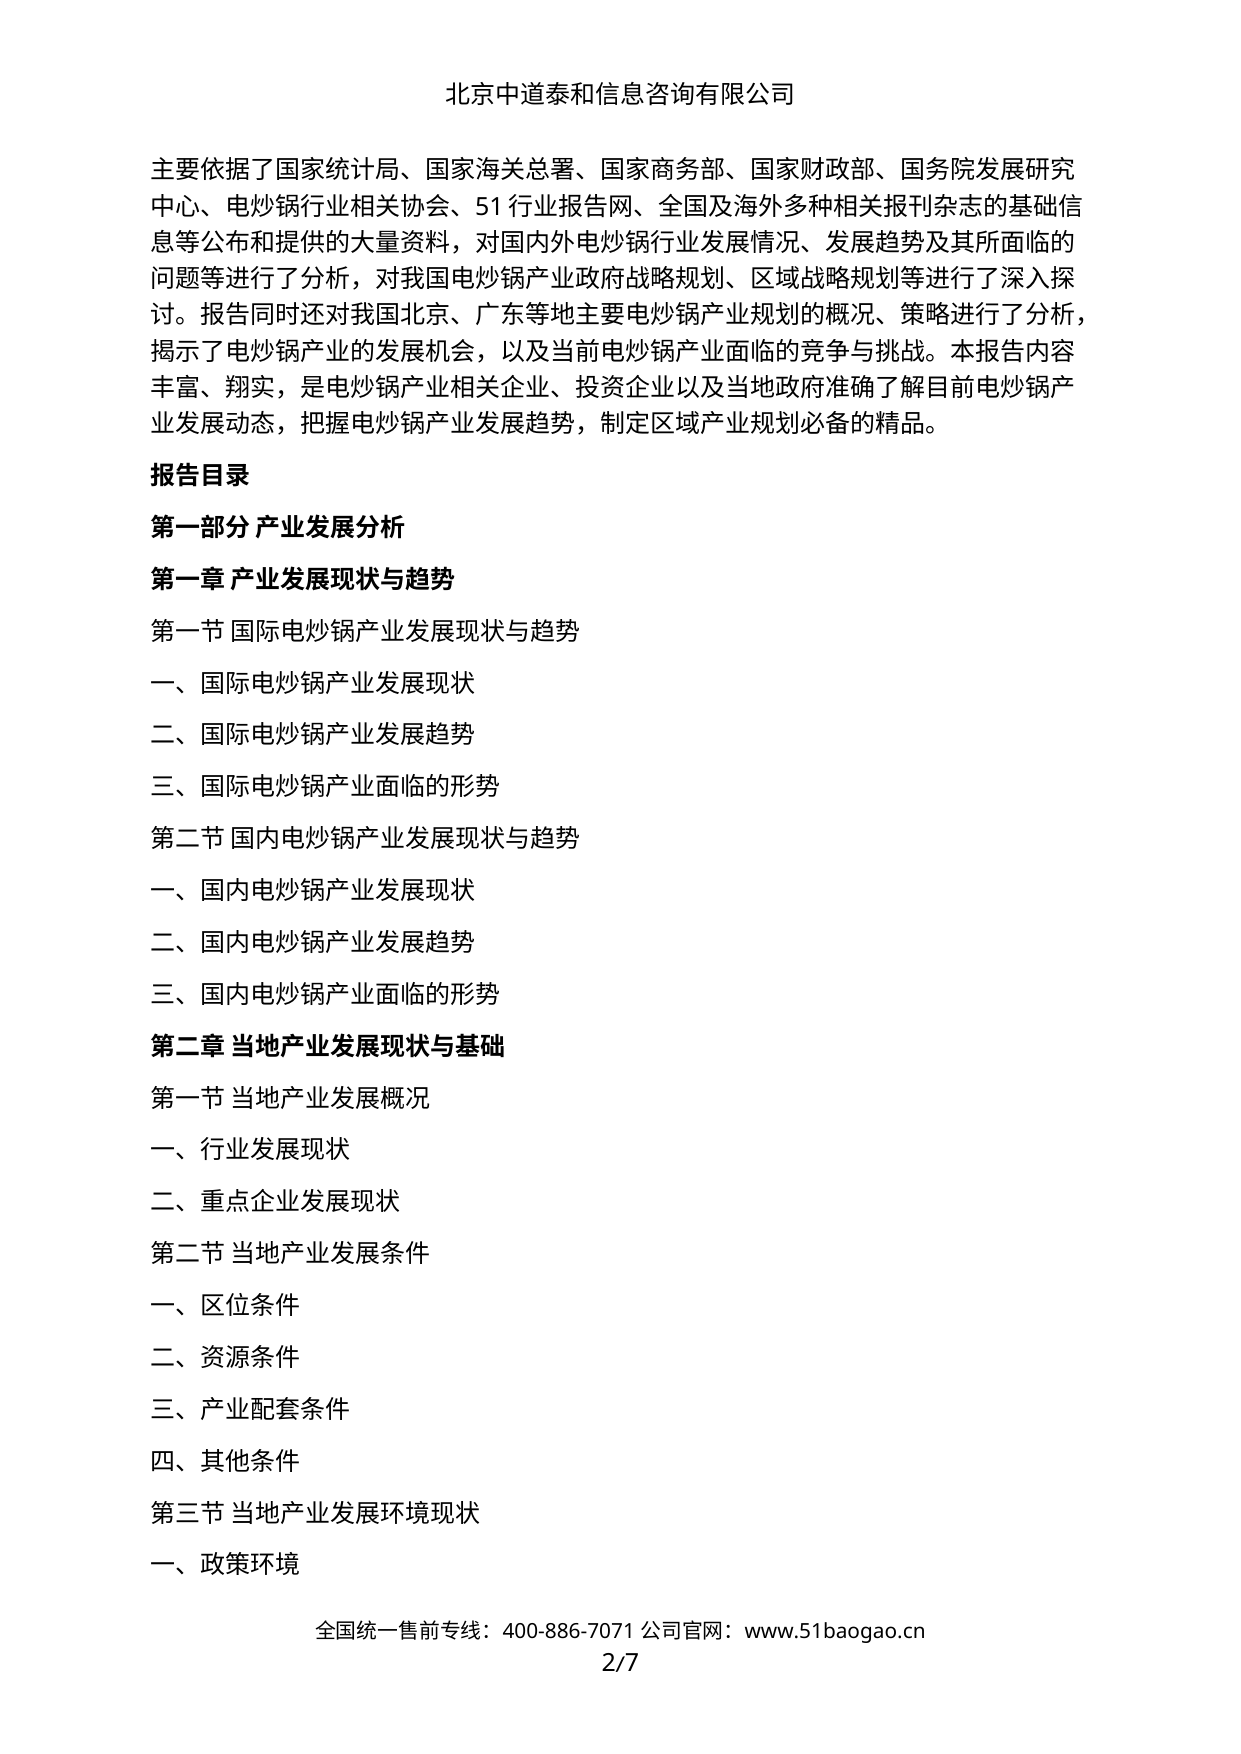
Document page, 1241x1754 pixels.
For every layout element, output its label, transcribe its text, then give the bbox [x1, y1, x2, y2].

text 三、国内电炒锅产业面临的形势 [150, 974, 1090, 1011]
text 四、其他条件 [150, 1441, 1090, 1477]
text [150, 150, 1090, 440]
text 二、国际电炒锅产业发展趋势 [150, 715, 1090, 751]
text 报告目录 [150, 456, 1090, 492]
text 二、重点企业发展现状 [150, 1182, 1090, 1218]
text 第一部分 产业发展分析 [150, 507, 1090, 544]
text 一、行业发展现状 [150, 1130, 1090, 1166]
text 三、国际电炒锅产业面临的形势 [150, 767, 1090, 803]
text 二、资源条件 [150, 1337, 1090, 1374]
text 一、区位条件 [150, 1286, 1090, 1322]
text 二、国内电炒锅产业发展趋势 [150, 922, 1090, 959]
text 第二章 当地产业发展现状与基础 [150, 1026, 1090, 1062]
text 第二节 国内电炒锅产业发展现状与趋势 [150, 819, 1090, 855]
text 一、国内电炒锅产业发展现状 [150, 871, 1090, 907]
text 第一章 产业发展现状与趋势 [150, 559, 1090, 596]
text 第一节 国际电炒锅产业发展现状与趋势 [150, 611, 1090, 647]
text 一、政策环境 [150, 1545, 1090, 1581]
text 第一节 当地产业发展概况 [150, 1078, 1090, 1114]
text 第二节 当地产业发展条件 [150, 1234, 1090, 1270]
text 第三节 当地产业发展环境现状 [150, 1493, 1090, 1529]
text 一、国际电炒锅产业发展现状 [150, 663, 1090, 699]
text 三、产业配套条件 [150, 1389, 1090, 1426]
